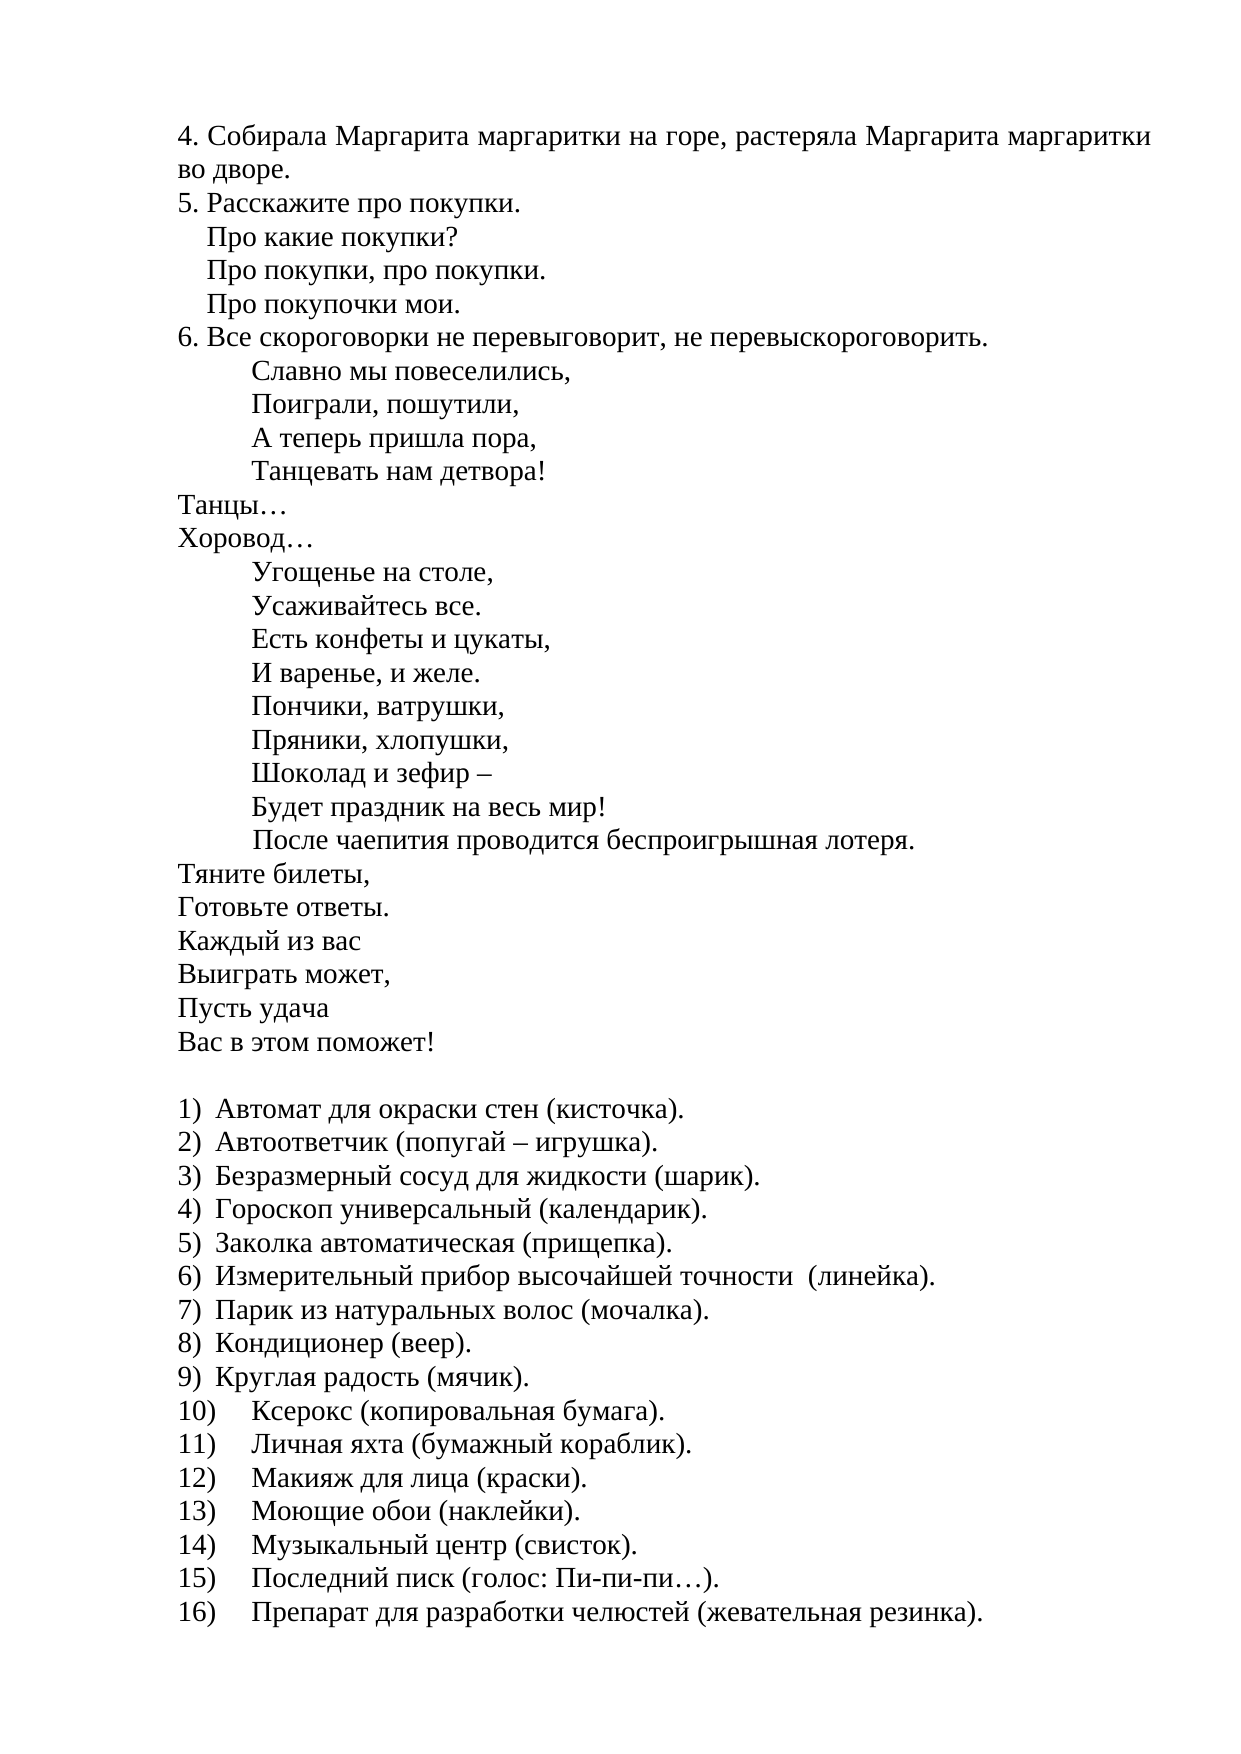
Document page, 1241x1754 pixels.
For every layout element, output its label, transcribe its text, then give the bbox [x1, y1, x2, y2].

list Музыкальный центр (свисток). [177, 1527, 1152, 1560]
text Угощенье на столе, [177, 554, 1152, 588]
text Вас в этом поможет! [177, 1024, 1152, 1057]
list Круглая радость (мячик). [177, 1359, 1152, 1393]
text Поиграли, пошутили, [177, 386, 1152, 420]
list Безразмерный сосуд для жидкости (шарик). [177, 1158, 1152, 1191]
list Измерительный прибор высочайшей точности (линейка). [177, 1258, 1152, 1292]
text Есть конфеты и цукаты, [177, 621, 1152, 655]
text Пусть удача [177, 990, 1152, 1024]
text Пряники, хлопушки, [177, 722, 1152, 755]
text Про покупочки мои. [177, 286, 1152, 319]
list Парик из натуральных волос (мочалка). [177, 1292, 1152, 1326]
list Личная яхта (бумажный кораблик). [177, 1426, 1152, 1460]
text Шоколад и зефир – [177, 755, 1152, 789]
text А теперь пришла пора, [177, 420, 1152, 453]
list Гороскоп универсальный (календарик). [177, 1191, 1152, 1225]
text Танцы… [177, 487, 1152, 521]
text Усаживайтесь все. [177, 588, 1152, 621]
text Славно мы повеселились, [177, 353, 1152, 386]
text Про покупки, про покупки. [177, 252, 1152, 286]
list Кондиционер (веер). [177, 1326, 1152, 1359]
text Выиграть может, [177, 957, 1152, 990]
text После чаепития проводится беспроигрышная лотеря. [177, 822, 1152, 856]
text Хоровод… [177, 521, 1152, 554]
list Препарат для разработки челюстей (жевательная резинка). [177, 1594, 1152, 1627]
text Про какие покупки? [177, 219, 1152, 252]
text Тяните билеты, [177, 856, 1152, 889]
list Ксерокс (копировальная бумага). [177, 1393, 1152, 1426]
list Моющие обои (наклейки). [177, 1493, 1152, 1527]
text Готовьте ответы. [177, 889, 1152, 923]
list Заколка автоматическая (прищепка). [177, 1225, 1152, 1258]
list Автоответчик (попугай – игрушка). [177, 1124, 1152, 1158]
text 4. Собирала Маргарита маргаритки на горе, растеряла Маргарита маргаритки во дворе. [177, 118, 1152, 185]
text Каждый из вас [177, 923, 1152, 957]
text 5. Расскажите про покупки. [177, 185, 1152, 219]
text Пончики, ватрушки, [177, 688, 1152, 722]
text Будет праздник на весь мир! [177, 789, 1152, 822]
list Автомат для окраски стен (кисточка). [177, 1091, 1152, 1124]
text И варенье, и желе. [177, 655, 1152, 688]
list Последний писк (голос: Пи-пи-пи…). [177, 1560, 1152, 1594]
text Танцевать нам детвора! [177, 453, 1152, 487]
text 6. Все скороговорки не перевыговорит, не перевыскороговорить. [177, 319, 1152, 353]
list Макияж для лица (краски). [177, 1460, 1152, 1493]
